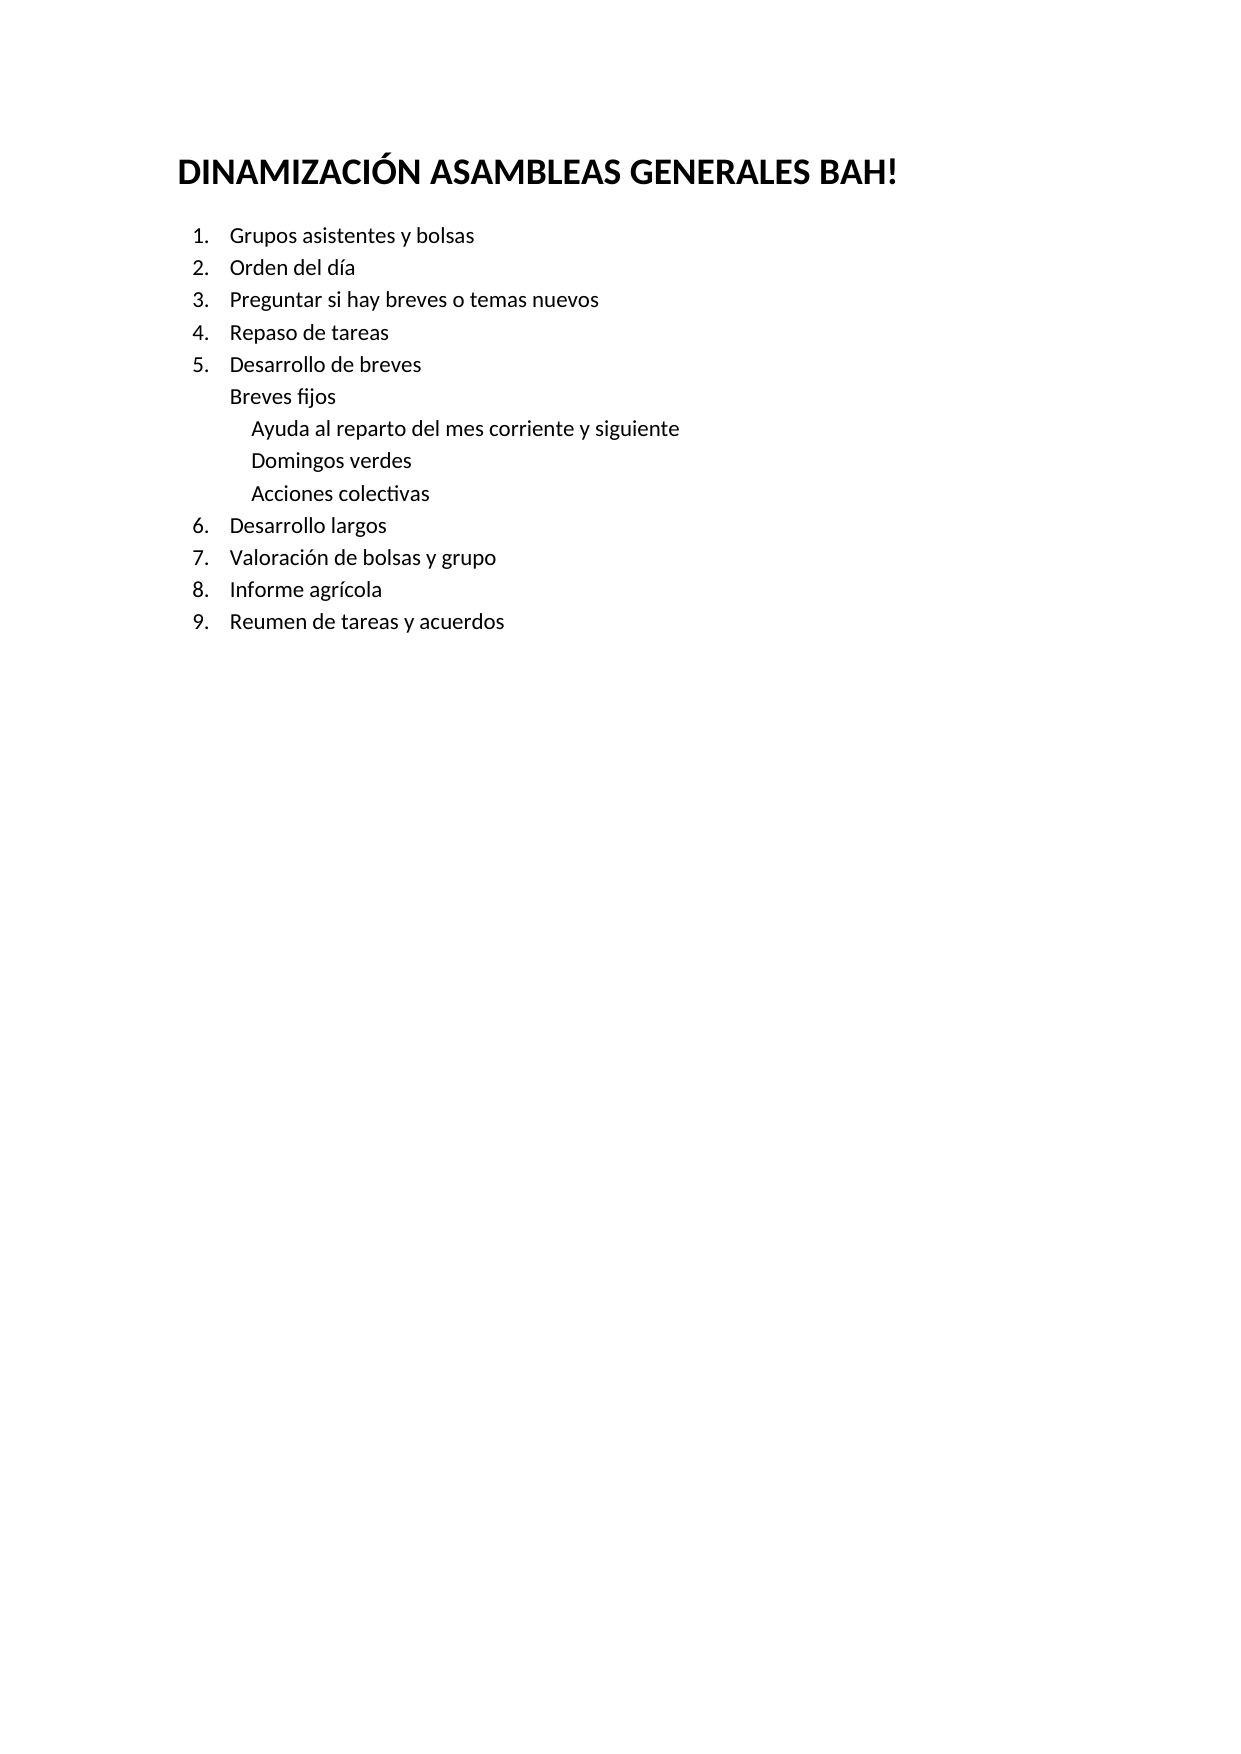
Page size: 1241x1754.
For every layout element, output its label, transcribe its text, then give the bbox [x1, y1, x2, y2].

list Domingos verdes [229, 446, 1063, 474]
list Desarrollo largos [192, 511, 1063, 539]
list Valoración de bolsas y grupo [192, 543, 1063, 571]
list Acciones colectivas [229, 479, 1063, 507]
list Grupos asistentes y bolsas [192, 221, 1063, 249]
list Orden del día [192, 253, 1063, 281]
list Preguntar si hay breves o temas nuevos [192, 286, 1063, 313]
list Informe agrícola [192, 575, 1063, 603]
list Desarrollo de breves [192, 350, 1063, 378]
list Ayuda al reparto del mes corriente y siguiente [229, 414, 1063, 442]
list Reumen de tareas y acuerdos [192, 607, 1063, 635]
text DINAMIZACIÓN ASAMBLEAS GENERALES BAH! [177, 148, 1063, 193]
list Breves fijos [229, 382, 1063, 410]
list Repaso de tareas [192, 318, 1063, 346]
